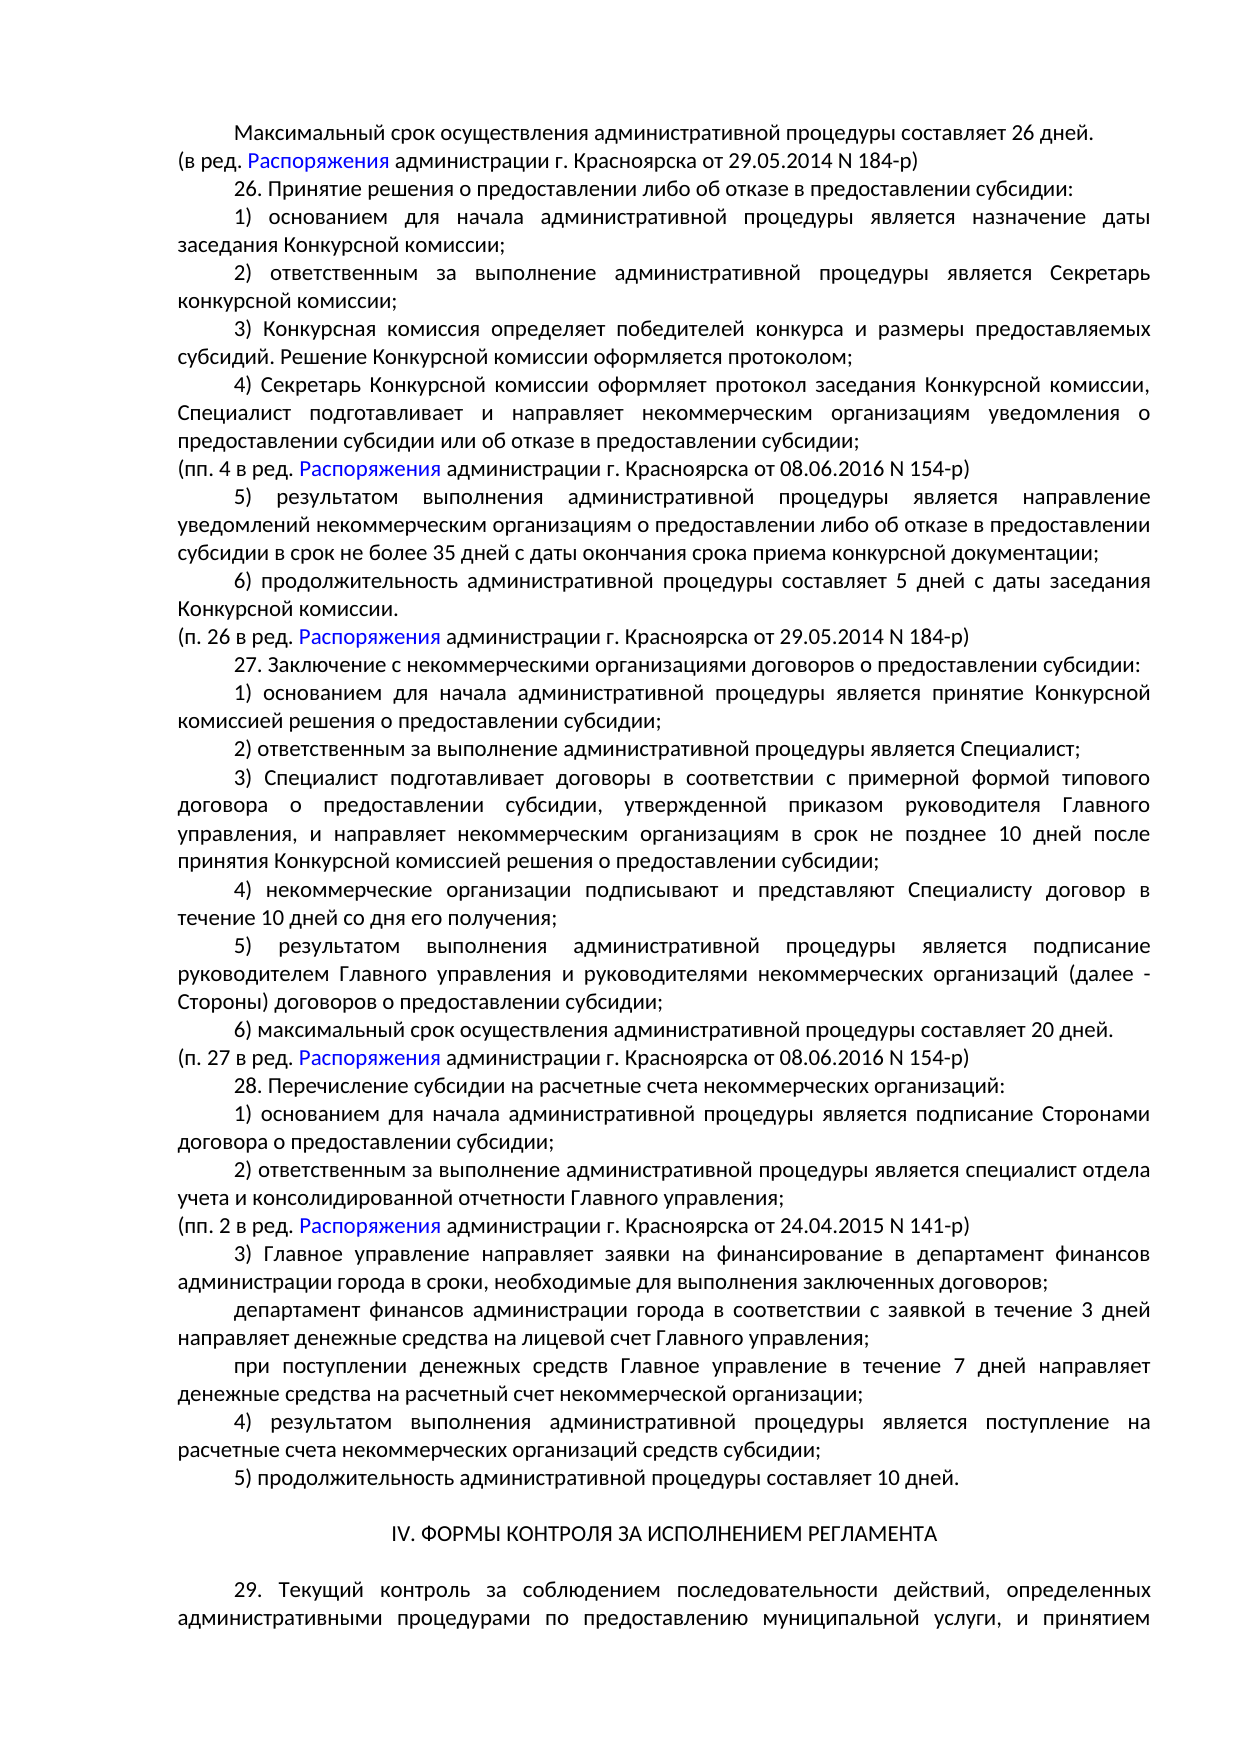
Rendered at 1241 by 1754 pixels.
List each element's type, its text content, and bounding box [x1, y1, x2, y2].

text IV. ФОРМЫ КОНТРОЛЯ ЗА ИСПОЛНЕНИЕМ РЕГЛАМЕНТА [177, 1519, 1152, 1547]
text 4) результатом выполнения административной процедуры является поступление на расчетные счета некоммерческих организаций средств субсидии; [177, 1407, 1152, 1463]
text 2) ответственным за выполнение административной процедуры является Специалист; [177, 734, 1152, 763]
text 5) продолжительность административной процедуры составляет 10 дней. [177, 1463, 1152, 1491]
text 2) ответственным за выполнение административной процедуры является Секретарь конкурсной комиссии; [177, 258, 1152, 314]
text 1) основанием для начала административной процедуры является назначение даты заседания Конкурсной комиссии; [177, 202, 1152, 258]
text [177, 146, 1152, 174]
text 6) продолжительность административной процедуры составляет 5 дней с даты заседания Конкурсной комиссии. [177, 566, 1152, 622]
text 3) Главное управление направляет заявки на финансирование в департамент финансов администрации города в сроки, необходимые для выполнения заключенных договоров; [177, 1239, 1152, 1295]
text департамент финансов администрации города в соответствии с заявкой в течение 3 дней направляет денежные средства на лицевой счет Главного управления; [177, 1295, 1152, 1351]
text 4) Секретарь Конкурсной комиссии оформляет протокол заседания Конкурсной комиссии, Специалист подготавливает и направляет некоммерческим организациям уведомления о предоставлении субсидии или об отказе в предоставлении субсидии; [177, 370, 1152, 454]
text 1) основанием для начала административной процедуры является принятие Конкурсной комиссией решения о предоставлении субсидии; [177, 678, 1152, 734]
text 3) Специалист подготавливает договоры в соответствии с примерной формой типового договора о предоставлении субсидии, утвержденной приказом руководителя Главного управления, и направляет некоммерческим организациям в срок не позднее 10 дней после принятия Конкурсной комиссией решения о предоставлении субсидии; [177, 763, 1152, 875]
text 1) основанием для начала административной процедуры является подписание Сторонами договора о предоставлении субсидии; [177, 1099, 1152, 1155]
text 5) результатом выполнения административной процедуры является направление уведомлений некоммерческим организациям о предоставлении либо об отказе в предоставлении субсидии в срок не более 35 дней с даты окончания срока приема конкурсной документации; [177, 482, 1152, 566]
text 28. Перечисление субсидии на расчетные счета некоммерческих организаций: [177, 1071, 1152, 1099]
text 27. Заключение с некоммерческими организациями договоров о предоставлении субсидии: [177, 651, 1152, 678]
text 26. Принятие решения о предоставлении либо об отказе в предоставлении субсидии: [177, 174, 1152, 202]
text 3) Конкурсная комиссия определяет победителей конкурса и размеры предоставляемых субсидий. Решение Конкурсной комиссии оформляется протоколом; [177, 314, 1152, 370]
text Максимальный срок осуществления административной процедуры составляет 26 дней. [177, 118, 1152, 146]
text (п. 27 в ред. Распоряжения администрации г. Красноярска от 08.06.2016 N 154-р) [177, 1043, 1152, 1071]
text при поступлении денежных средств Главное управление в течение 7 дней направляет денежные средства на расчетный счет некоммерческой организации; [177, 1351, 1152, 1407]
text (п. 26 в ред. Распоряжения администрации г. Красноярска от 29.05.2014 N 184-р) [177, 622, 1152, 651]
text (пп. 2 в ред. Распоряжения администрации г. Красноярска от 24.04.2015 N 141-р) [177, 1211, 1152, 1239]
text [177, 1575, 1152, 1631]
text 2) ответственным за выполнение административной процедуры является специалист отдела учета и консолидированной отчетности Главного управления; [177, 1155, 1152, 1211]
text 6) максимальный срок осуществления административной процедуры составляет 20 дней. [177, 1015, 1152, 1043]
text 4) некоммерческие организации подписывают и представляют Специалисту договор в течение 10 дней со дня его получения; [177, 875, 1152, 931]
text (пп. 4 в ред. Распоряжения администрации г. Красноярска от 08.06.2016 N 154-р) [177, 454, 1152, 482]
text 5) результатом выполнения административной процедуры является подписание руководителем Главного управления и руководителями некоммерческих организаций (далее - Стороны) договоров о предоставлении субсидии; [177, 931, 1152, 1015]
